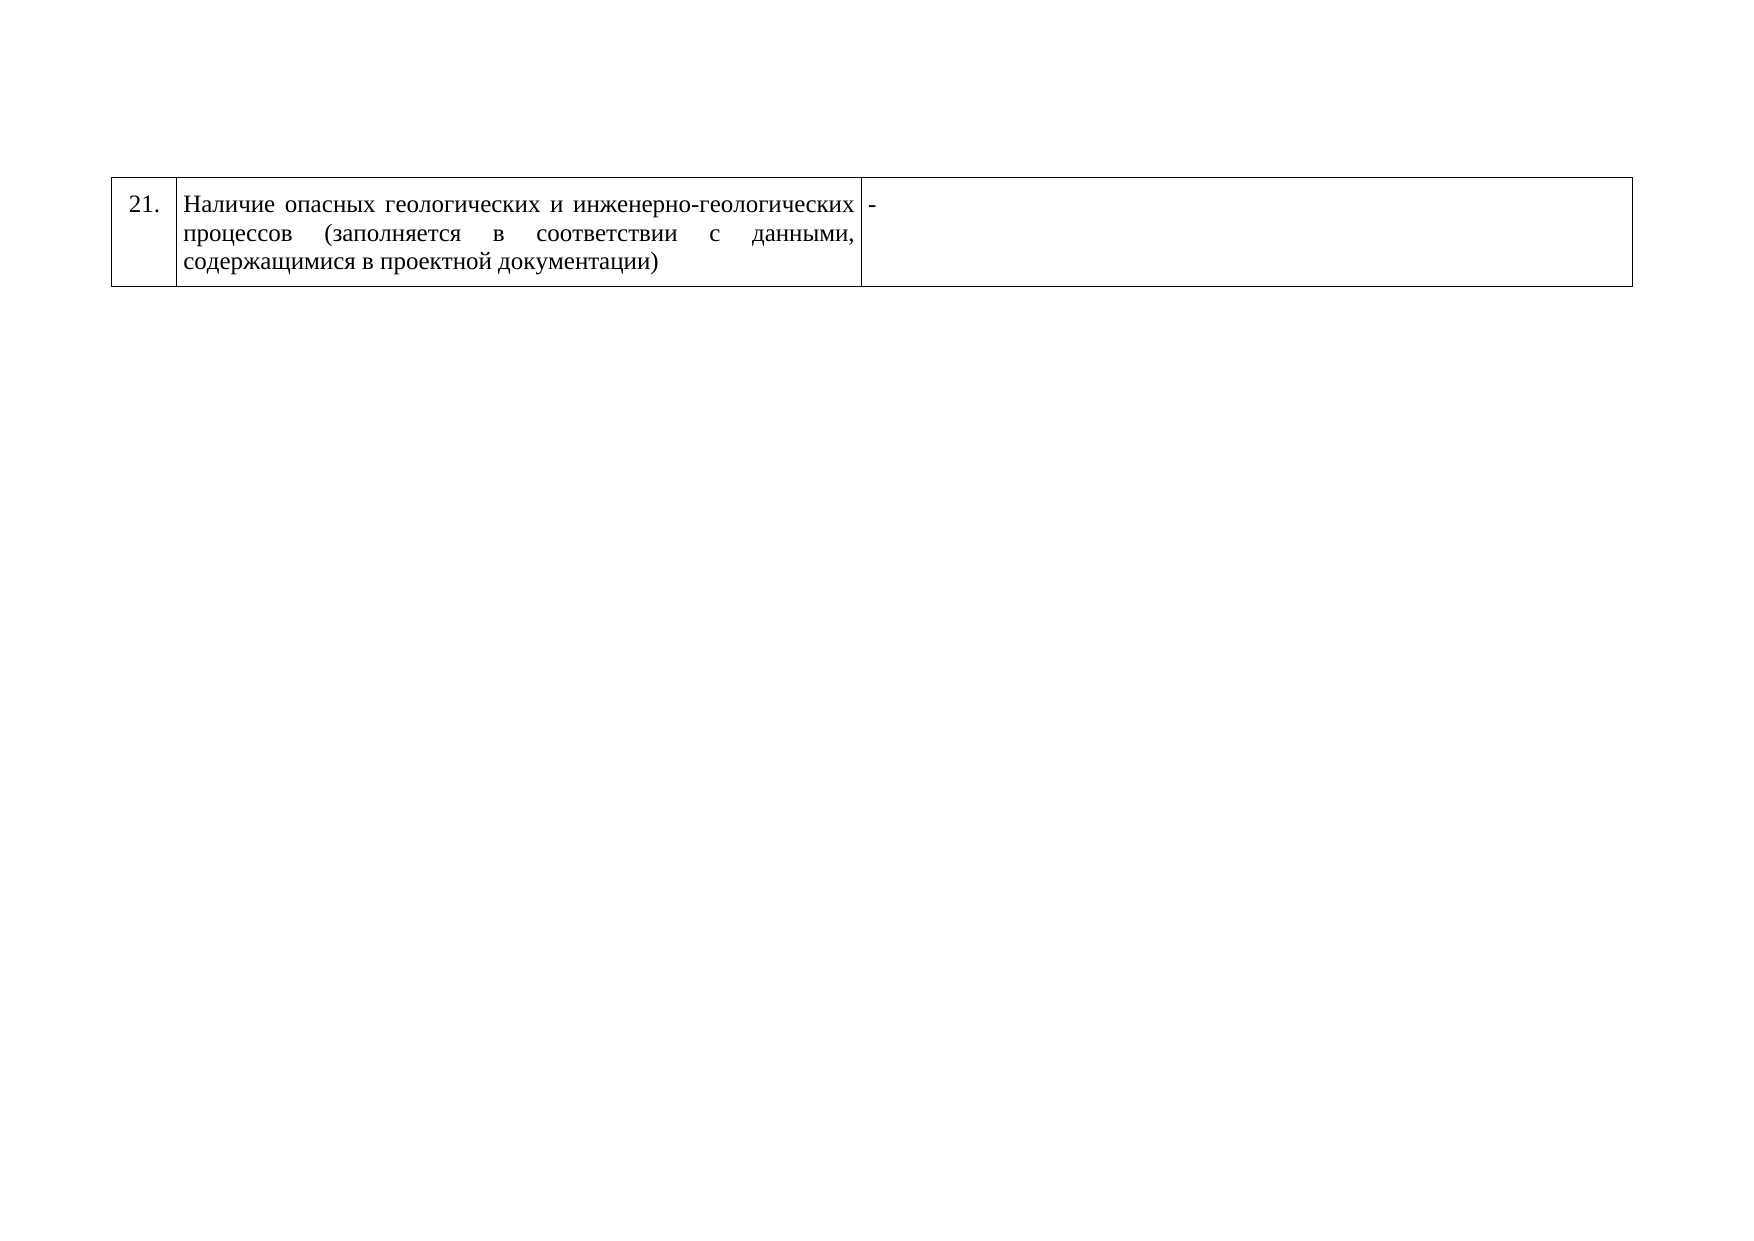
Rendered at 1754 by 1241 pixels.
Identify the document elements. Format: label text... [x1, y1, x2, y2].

table_cell Наличие опасных геологических и инженерно-геологических процессов (заполняется в соответствии с данными, содержащимися в проектной документации) [177, 178, 861, 286]
table_cell 21. [112, 178, 176, 286]
table_cell - [862, 178, 1632, 286]
